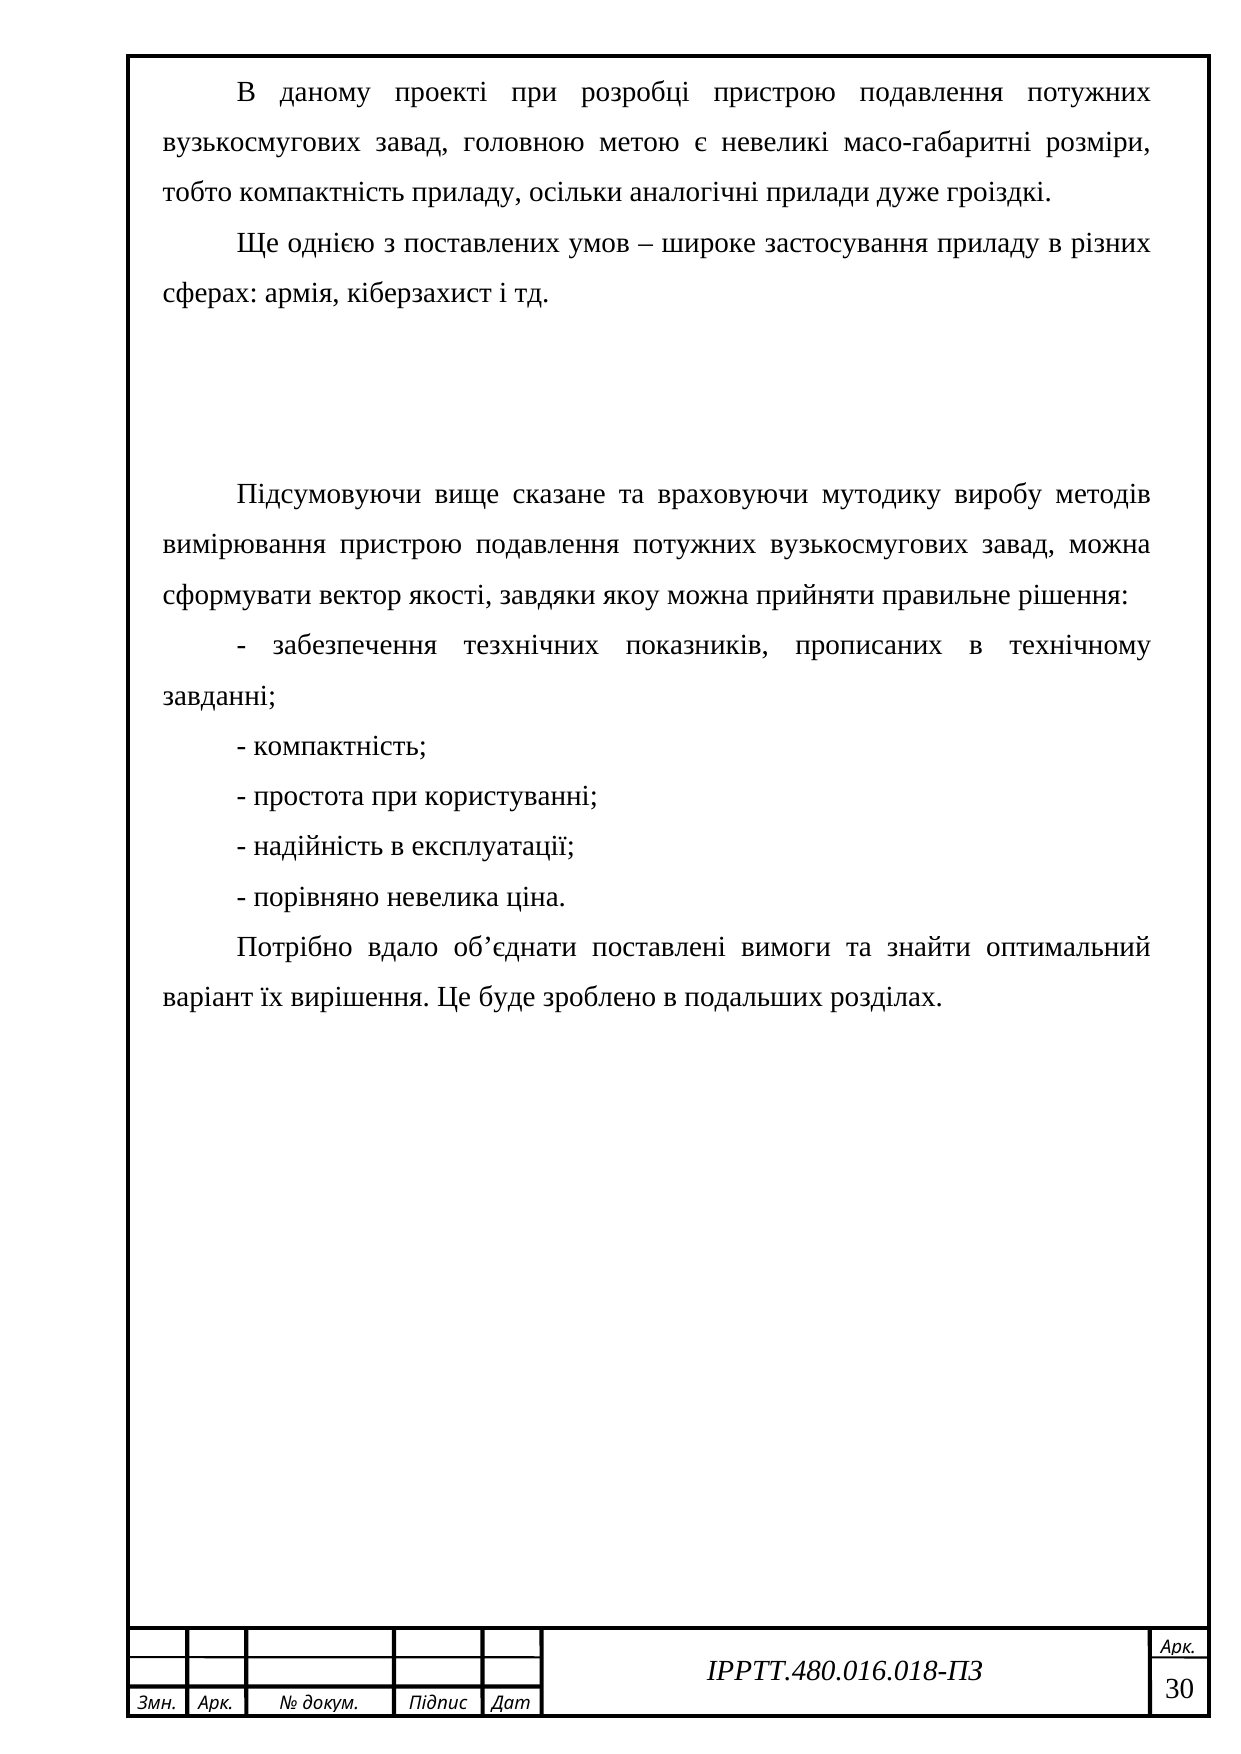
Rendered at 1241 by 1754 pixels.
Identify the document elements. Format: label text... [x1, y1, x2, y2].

text Потрібно вдало об’єднати поставлені вимоги та знайти оптимальний варіант їх вирішення. Це буде зроблено в подальших розділах. [162, 929, 1152, 1013]
text - забезпечення тезхнічних показників, прописаних в технічному завданні; [162, 627, 1152, 711]
text - простота при користуванні; [162, 778, 1152, 812]
text Підсумовуючи вище сказане та враховуючи мутодику виробу методів вимірювання пристрою подавлення потужних вузькосмугових завад, можна сформувати вектор якості, завдяки якоу можна прийняти правильне рішення: [162, 476, 1152, 611]
text - порівняно невелика ціна. [162, 879, 1152, 912]
text - компактність; [162, 728, 1152, 761]
text В даному проекті при розробці пристрою подавлення потужних вузькосмугових завад, головною метою є невеликі масо-габаритні розміри, тобто компактність приладу, осільки аналогічні прилади дуже гроіздкі. [162, 74, 1152, 208]
text Ще однією з поставлених умов – широке застосування приладу в різних сферах: армія, кіберзахист і тд. [162, 225, 1152, 309]
text - надійність в експлуатації; [162, 828, 1152, 862]
